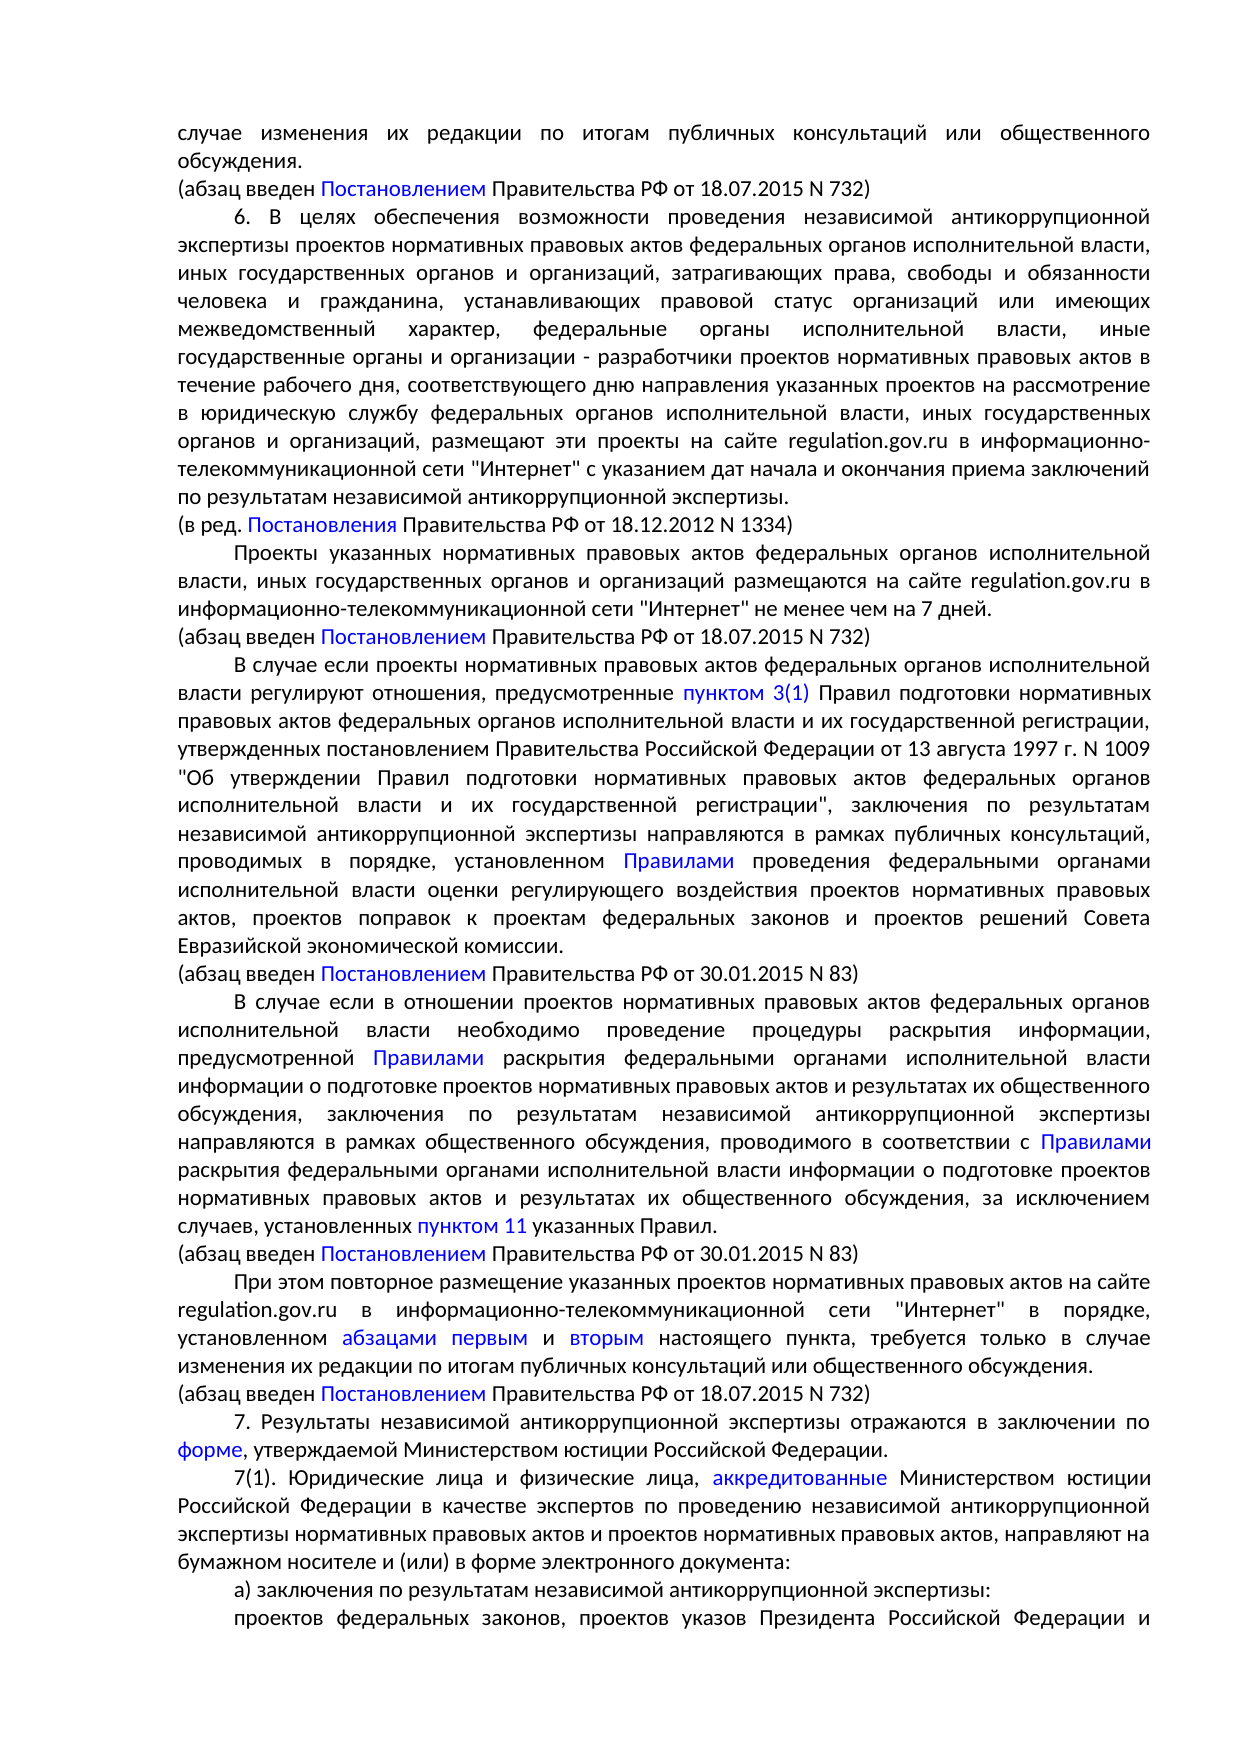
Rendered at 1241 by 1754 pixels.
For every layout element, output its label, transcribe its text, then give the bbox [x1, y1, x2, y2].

text При этом повторное размещение указанных проектов нормативных правовых актов на сайте regulation.gov.ru в информационно-телекоммуникационной сети "Интернет" в порядке, установленном абзацами первым и вторым настоящего пункта, требуется только в случае изменения их редакции по итогам публичных консультаций или общественного обсуждения. [177, 1267, 1152, 1379]
text а) заключения по результатам независимой антикоррупционной экспертизы: [177, 1575, 1152, 1603]
text 6. В целях обеспечения возможности проведения независимой антикоррупционной экспертизы проектов нормативных правовых актов федеральных органов исполнительной власти, иных государственных органов и организаций, затрагивающих права, свободы и обязанности человека и гражданина, устанавливающих правовой статус организаций или имеющих межведомственный характер, федеральные органы исполнительной власти, иные государственные органы и организации - разработчики проектов нормативных правовых актов в течение рабочего дня, соответствующего дню направления указанных проектов на рассмотрение в юридическую службу федеральных органов исполнительной власти, иных государственных органов и организаций, размещают эти проекты на сайте regulation.gov.ru в информационно-телекоммуникационной сети "Интернет" с указанием дат начала и окончания приема заключений по результатам независимой антикоррупционной экспертизы. [177, 202, 1152, 510]
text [177, 118, 1152, 174]
text 7(1). Юридические лица и физические лица, аккредитованные Министерством юстиции Российской Федерации в качестве экспертов по проведению независимой антикоррупционной экспертизы нормативных правовых актов и проектов нормативных правовых актов, направляют на бумажном носителе и (или) в форме электронного документа: [177, 1463, 1152, 1575]
text (абзац введен Постановлением Правительства РФ от 30.01.2015 N 83) [177, 959, 1152, 987]
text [177, 1603, 1152, 1631]
text (в ред. Постановления Правительства РФ от 18.12.2012 N 1334) [177, 510, 1152, 538]
text В случае если проекты нормативных правовых актов федеральных органов исполнительной власти регулируют отношения, предусмотренные пунктом 3(1) Правил подготовки нормативных правовых актов федеральных органов исполнительной власти и их государственной регистрации, утвержденных постановлением Правительства Российской Федерации от 13 августа 1997 г. N 1009 "Об утверждении Правил подготовки нормативных правовых актов федеральных органов исполнительной власти и их государственной регистрации", заключения по результатам независимой антикоррупционной экспертизы направляются в рамках публичных консультаций, проводимых в порядке, установленном Правилами проведения федеральными органами исполнительной власти оценки регулирующего воздействия проектов нормативных правовых актов, проектов поправок к проектам федеральных законов и проектов решений Совета Евразийской экономической комиссии. [177, 651, 1152, 959]
text (абзац введен Постановлением Правительства РФ от 18.07.2015 N 732) [177, 622, 1152, 651]
text Проекты указанных нормативных правовых актов федеральных органов исполнительной власти, иных государственных органов и организаций размещаются на сайте regulation.gov.ru в информационно-телекоммуникационной сети "Интернет" не менее чем на 7 дней. [177, 538, 1152, 622]
text В случае если в отношении проектов нормативных правовых актов федеральных органов исполнительной власти необходимо проведение процедуры раскрытия информации, предусмотренной Правилами раскрытия федеральными органами исполнительной власти информации о подготовке проектов нормативных правовых актов и результатах их общественного обсуждения, заключения по результатам независимой антикоррупционной экспертизы направляются в рамках общественного обсуждения, проводимого в соответствии с Правилами раскрытия федеральными органами исполнительной власти информации о подготовке проектов нормативных правовых актов и результатах их общественного обсуждения, за исключением случаев, установленных пунктом 11 указанных Правил. [177, 987, 1152, 1239]
text (абзац введен Постановлением Правительства РФ от 30.01.2015 N 83) [177, 1239, 1152, 1267]
text (абзац введен Постановлением Правительства РФ от 18.07.2015 N 732) [177, 1379, 1152, 1407]
text (абзац введен Постановлением Правительства РФ от 18.07.2015 N 732) [177, 174, 1152, 202]
text 7. Результаты независимой антикоррупционной экспертизы отражаются в заключении по форме, утверждаемой Министерством юстиции Российской Федерации. [177, 1407, 1152, 1463]
